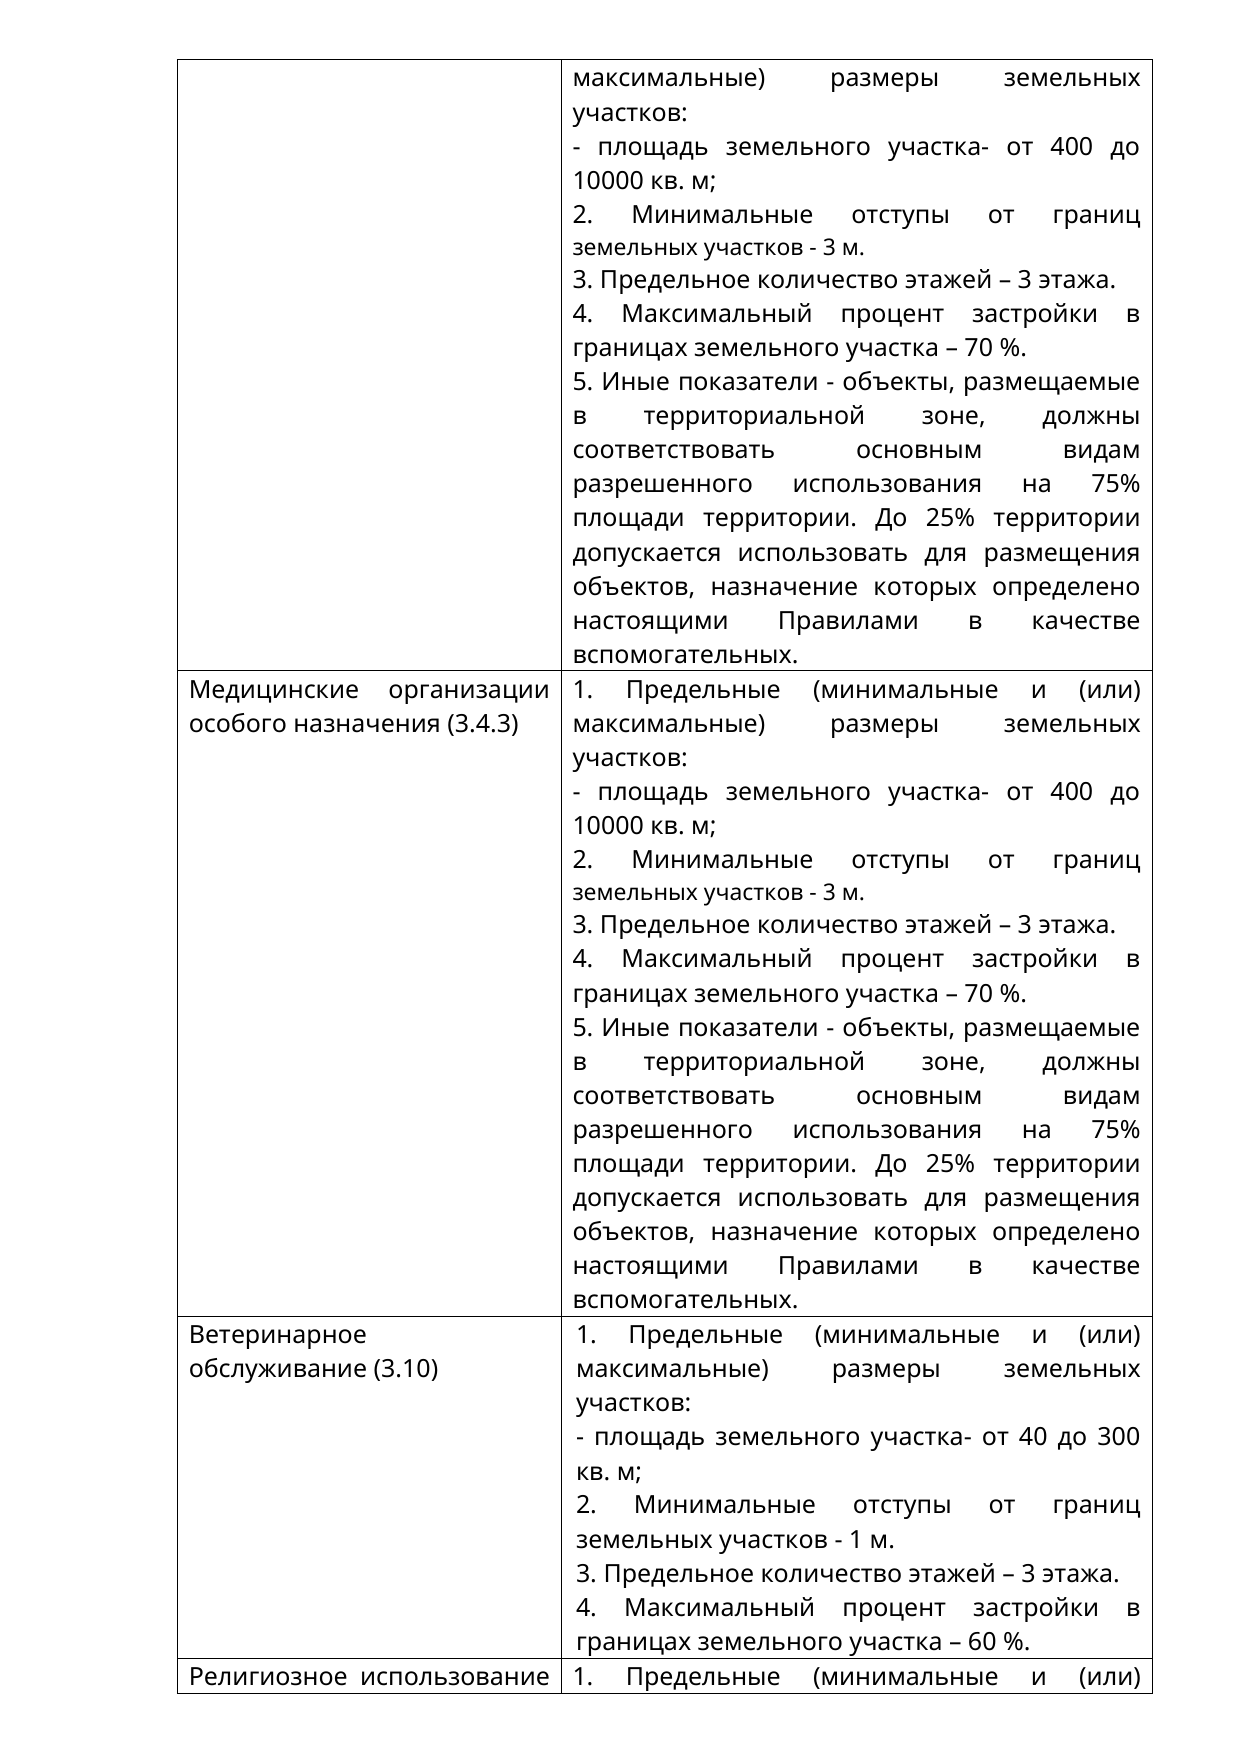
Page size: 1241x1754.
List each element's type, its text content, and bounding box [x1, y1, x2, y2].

table_cell 1. Предельные (минимальные и (или) максимальные) размеры земельных участков: - площадь земельного участка- от 40 до 300 кв. м; 2. Минимальные отступы от границ земельных участков - 1 м. 3. Предельное количество этажей – 3 этажа. 4. Максимальный процент застройки в границах земельного участка – 60 %. [562, 1317, 1152, 1657]
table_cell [562, 60, 1152, 670]
table_cell Ветеринарное обслуживание (3.10) [178, 1317, 561, 1657]
table_cell Медицинские организации особого назначения (3.4.3) [178, 671, 561, 1316]
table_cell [178, 1659, 561, 1693]
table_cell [562, 1659, 1152, 1693]
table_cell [178, 60, 561, 670]
